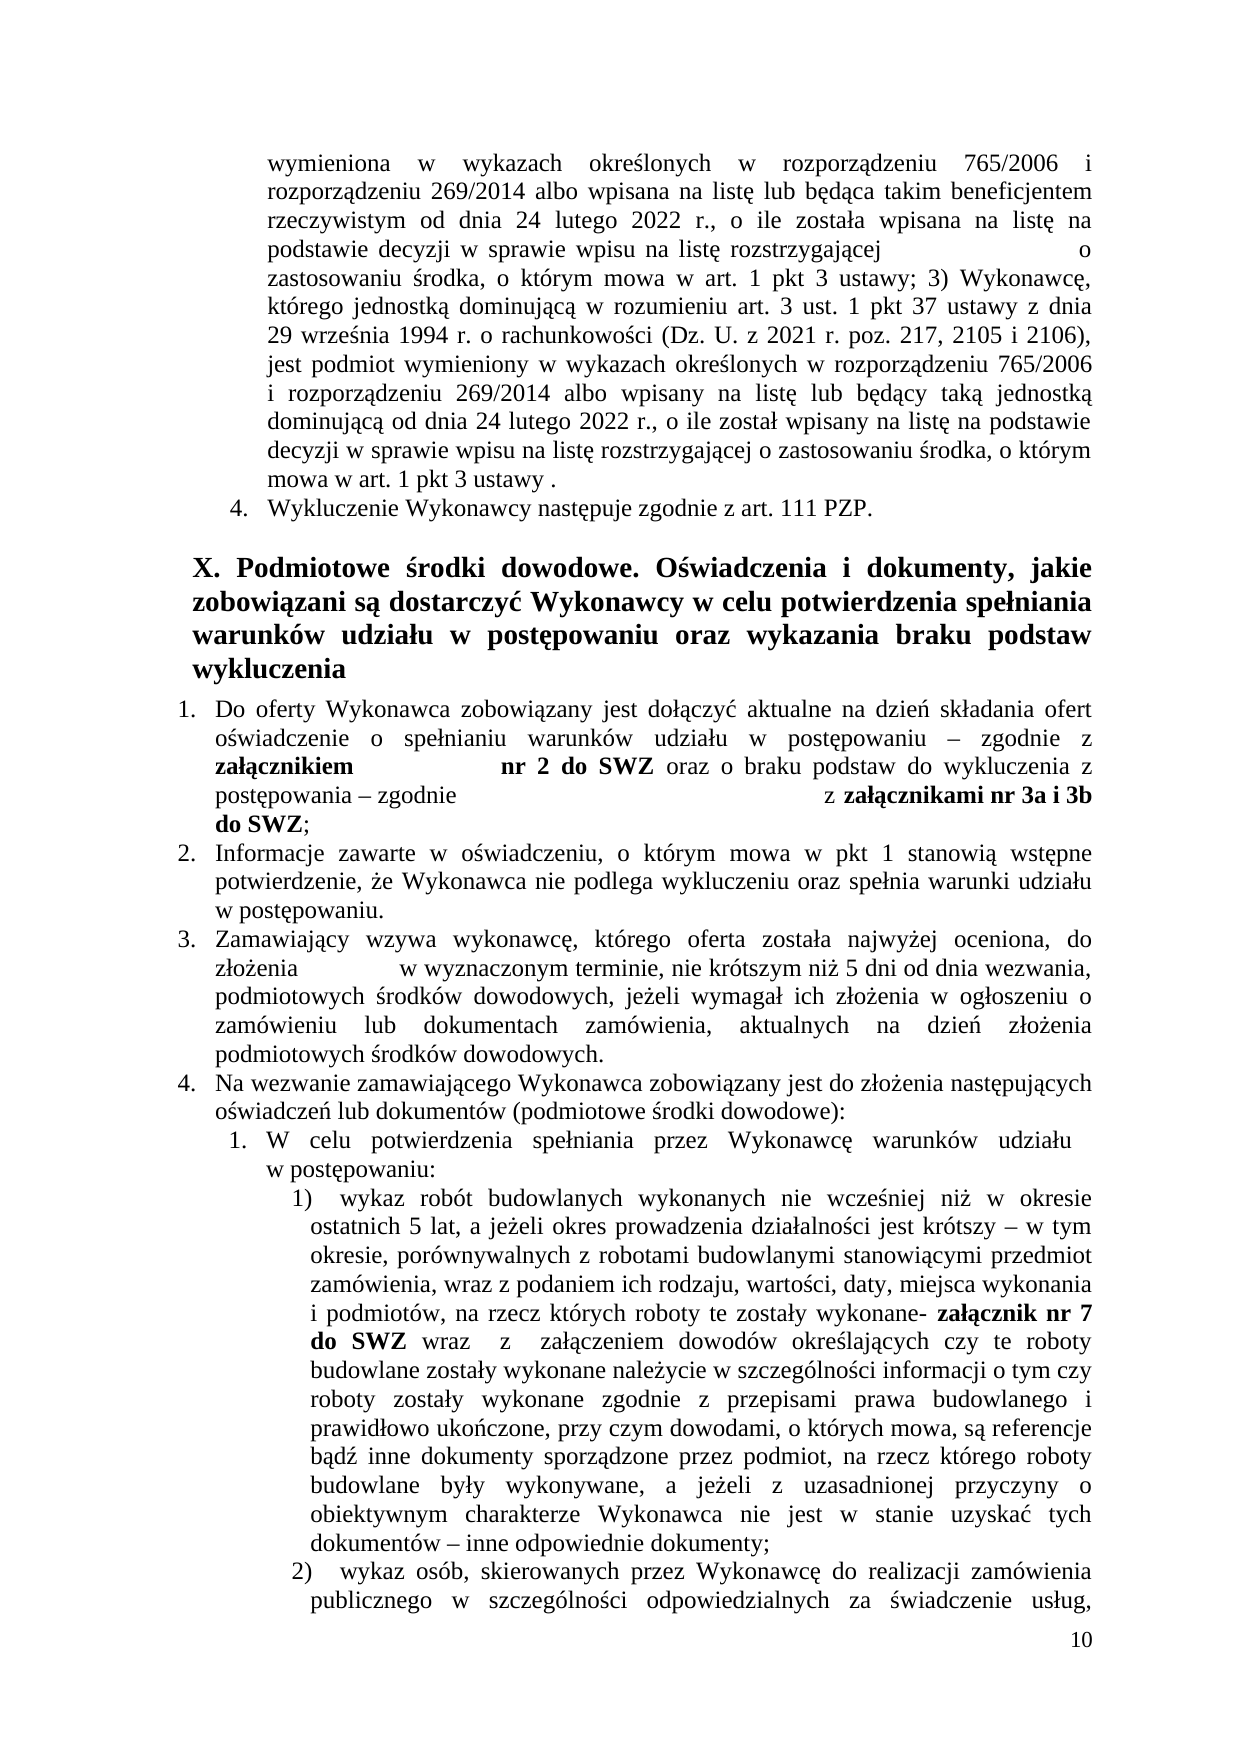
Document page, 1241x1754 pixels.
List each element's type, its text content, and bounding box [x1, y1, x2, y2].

list W celu potwierdzenia spełniania przez Wykonawcę warunków udziału w postępowaniu: [228, 1125, 1093, 1183]
list Do oferty Wykonawca zobowiązany jest dołączyć aktualne na dzień składania ofert oświadczenie o spełnianiu warunków udziału w postępowaniu – zgodnie z załącznikiem nr 2 do SWZ oraz o braku podstaw do wykluczenia z postępowania – zgodnie z załącznikami nr 3a i 3b do SWZ; [177, 694, 1093, 838]
list Zamawiający wzywa wykonawcę, którego oferta została najwyżej oceniona, do złożenia w wyznaczonym terminie, nie krótszym niż 5 dni od dnia wezwania, podmiotowych środków dowodowych, jeżeli wymagał ich złożenia w ogłoszeniu o zamówieniu lub dokumentach zamówienia, aktualnych na dzień złożenia podmiotowych środków dowodowych. [177, 924, 1093, 1068]
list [291, 1556, 1093, 1614]
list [229, 148, 1093, 493]
text X. Podmiotowe środki dowodowe. Oświadczenia i dokumenty, jakie zobowiązani są dostarczyć Wykonawcy w celu potwierdzenia spełniania warunków udziału w postępowaniu oraz wykazania braku podstaw wykluczenia [192, 550, 1093, 684]
list Wykluczenie Wykonawcy następuje zgodnie z art. 111 PZP. [229, 493, 1093, 521]
list Informacje zawarte w oświadczeniu, o którym mowa w pkt 1 stanowią wstępne potwierdzenie, że Wykonawca nie podlega wykluczeniu oraz spełnia warunki udziału w postępowaniu. [177, 838, 1093, 924]
list wykaz robót budowlanych wykonanych nie wcześniej niż w okresie ostatnich 5 lat, a jeżeli okres prowadzenia działalności jest krótszy – w tym okresie, porównywalnych z robotami budowlanymi stanowiącymi przedmiot zamówienia, wraz z podaniem ich rodzaju, wartości, daty, miejsca wykonania i podmiotów, na rzecz których roboty te zostały wykonane- załącznik nr 7 do SWZ wraz z załączeniem dowodów określających czy te roboty budowlane zostały wykonane należycie w szczególności informacji o tym czy roboty zostały wykonane zgodnie z przepisami prawa budowlanego i prawidłowo ukończone, przy czym dowodami, o których mowa, są referencje bądź inne dokumenty sporządzone przez podmiot, na rzecz którego roboty budowlane były wykonywane, a jeżeli z uzasadnionej przyczyny o obiektywnym charakterze Wykonawca nie jest w stanie uzyskać tych dokumentów – inne odpowiednie dokumenty; [291, 1183, 1093, 1556]
list Na wezwanie zamawiającego Wykonawca zobowiązany jest do złożenia następujących oświadczeń lub dokumentów (podmiotowe środki dowodowe): [177, 1068, 1093, 1125]
